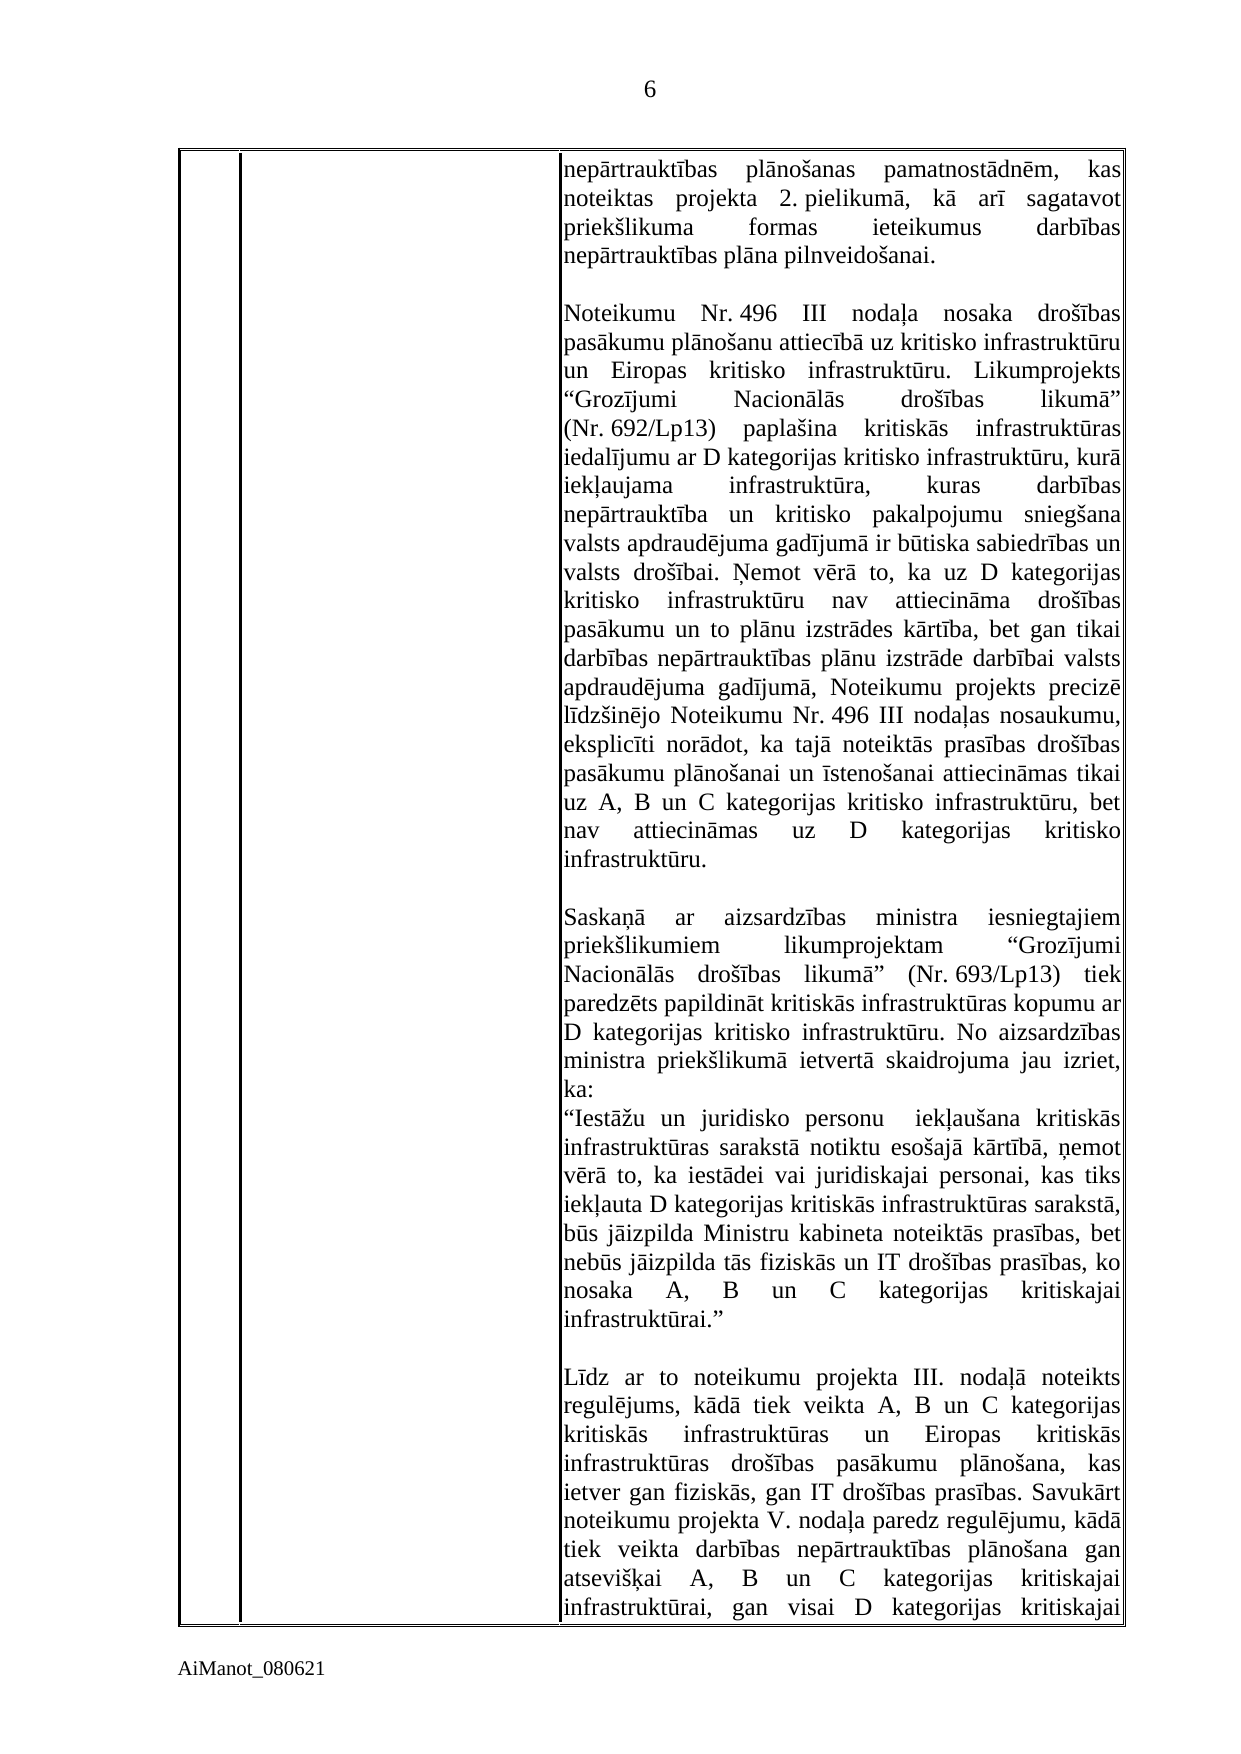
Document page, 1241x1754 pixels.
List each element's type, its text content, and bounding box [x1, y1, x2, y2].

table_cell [240, 149, 560, 1623]
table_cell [560, 151, 1123, 1623]
table_cell 2. [180, 149, 240, 1623]
